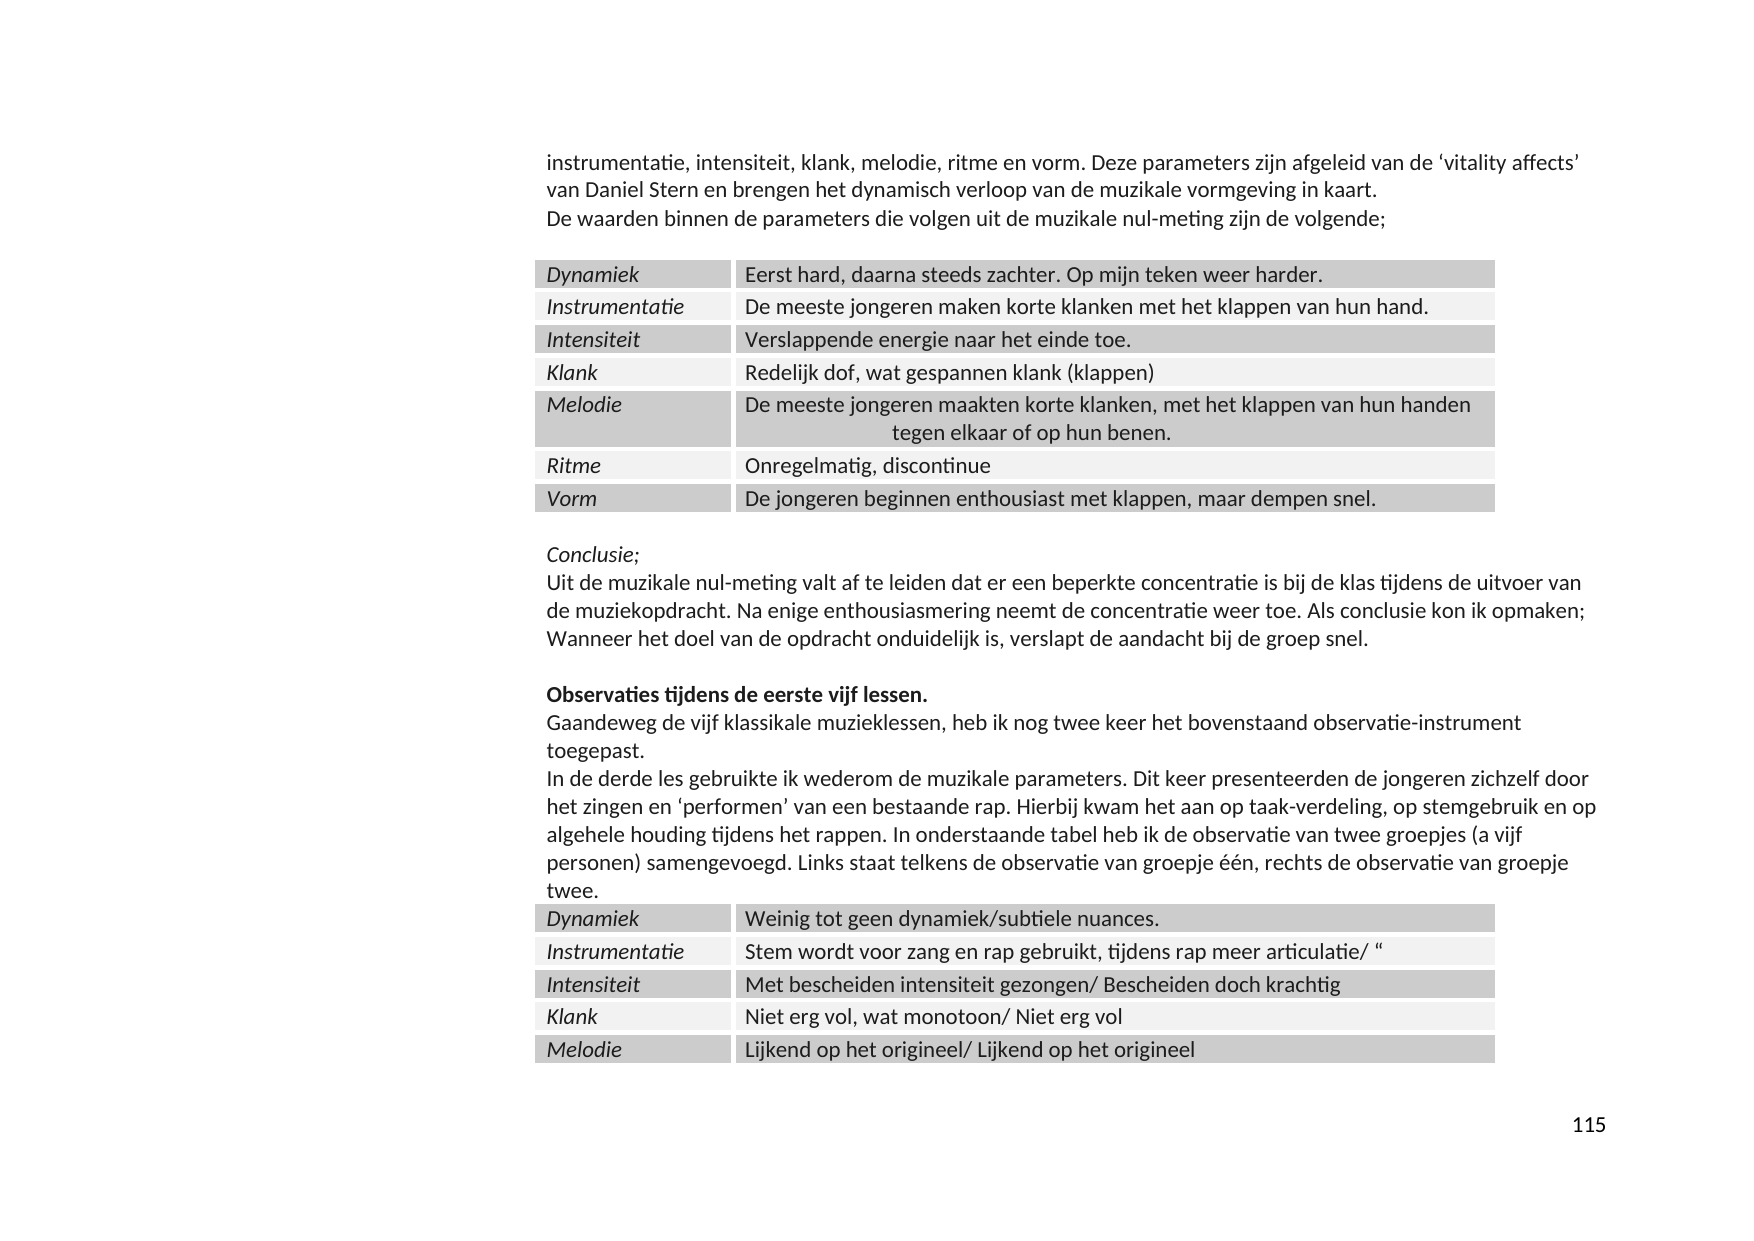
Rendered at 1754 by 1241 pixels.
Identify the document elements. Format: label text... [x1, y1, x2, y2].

text Observaties tijdens de eerste vijf lessen. [546, 680, 1606, 708]
table_cell Intensiteit [535, 325, 731, 353]
table_cell Intensiteit [535, 970, 731, 998]
table_cell Niet erg vol, wat monotoon/ Niet erg vol [736, 1002, 1495, 1030]
text Conclusie; [546, 540, 1606, 568]
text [546, 148, 1606, 204]
table_cell Lijkend op het origineel/ Lijkend op het origineel [736, 1035, 1495, 1063]
table_cell De meeste jongeren maakten korte klanken, met het klappen van hun handen tegen elkaar of op hun benen. [736, 391, 1495, 447]
table_cell De jongeren beginnen enthousiast met klappen, maar dempen snel. [736, 484, 1495, 512]
table_cell De meeste jongeren maken korte klanken met het klappen van hun hand. [736, 292, 1495, 320]
table_cell Onregelmatig, discontinue [736, 451, 1495, 479]
table_cell Redelijk dof, wat gespannen klank (klappen) [736, 358, 1495, 386]
table_cell Verslappende energie naar het einde toe. [736, 325, 1495, 353]
table_cell Instrumentatie [535, 292, 731, 320]
text Uit de muzikale nul-meting valt af te leiden dat er een beperkte concentratie is bij de klas tijdens de uitvoer van de muziekopdracht. Na enige enthousiasmering neemt de concentratie weer toe. Als conclusie kon ik opmaken; Wanneer het doel van de opdracht onduidelijk is, verslapt de aandacht bij de groep snel. [546, 568, 1606, 652]
text Gaandeweg de vijf klassikale muzieklessen, heb ik nog twee keer het bovenstaand observatie-instrument toegepast. [546, 708, 1606, 764]
table_cell Met bescheiden intensiteit gezongen/ Bescheiden doch krachtig [736, 970, 1495, 998]
table_cell Ritme [535, 451, 731, 479]
table_cell Stem wordt voor zang en rap gebruikt, tijdens rap meer articulatie/ “ [736, 937, 1495, 965]
table_cell Klank [535, 358, 731, 386]
text De waarden binnen de parameters die volgen uit de muzikale nul-meting zijn de volgende; [546, 204, 1606, 232]
table_header Weinig tot geen dynamiek/subtiele nuances. [736, 904, 1495, 932]
table_cell Instrumentatie [535, 937, 731, 965]
table_cell Klank [535, 1002, 731, 1030]
table_header Dynamiek [535, 904, 731, 932]
text In de derde les gebruikte ik wederom de muzikale parameters. Dit keer presenteerden de jongeren zichzelf door het zingen en ‘performen’ van een bestaande rap. Hierbij kwam het aan op taak-verdeling, op stemgebruik en op algehele houding tijdens het rappen. In onderstaande tabel heb ik de observatie van twee groepjes (a vijf personen) samengevoegd. Links staat telkens de observatie van groepje één, rechts de observatie van groepje twee. [546, 764, 1606, 904]
table_cell Melodie [535, 391, 731, 447]
table_header Eerst hard, daarna steeds zachter. Op mijn teken weer harder. [736, 260, 1495, 288]
table_header Dynamiek [535, 260, 731, 288]
table_cell Vorm [535, 484, 731, 512]
table_cell Melodie [535, 1035, 731, 1063]
